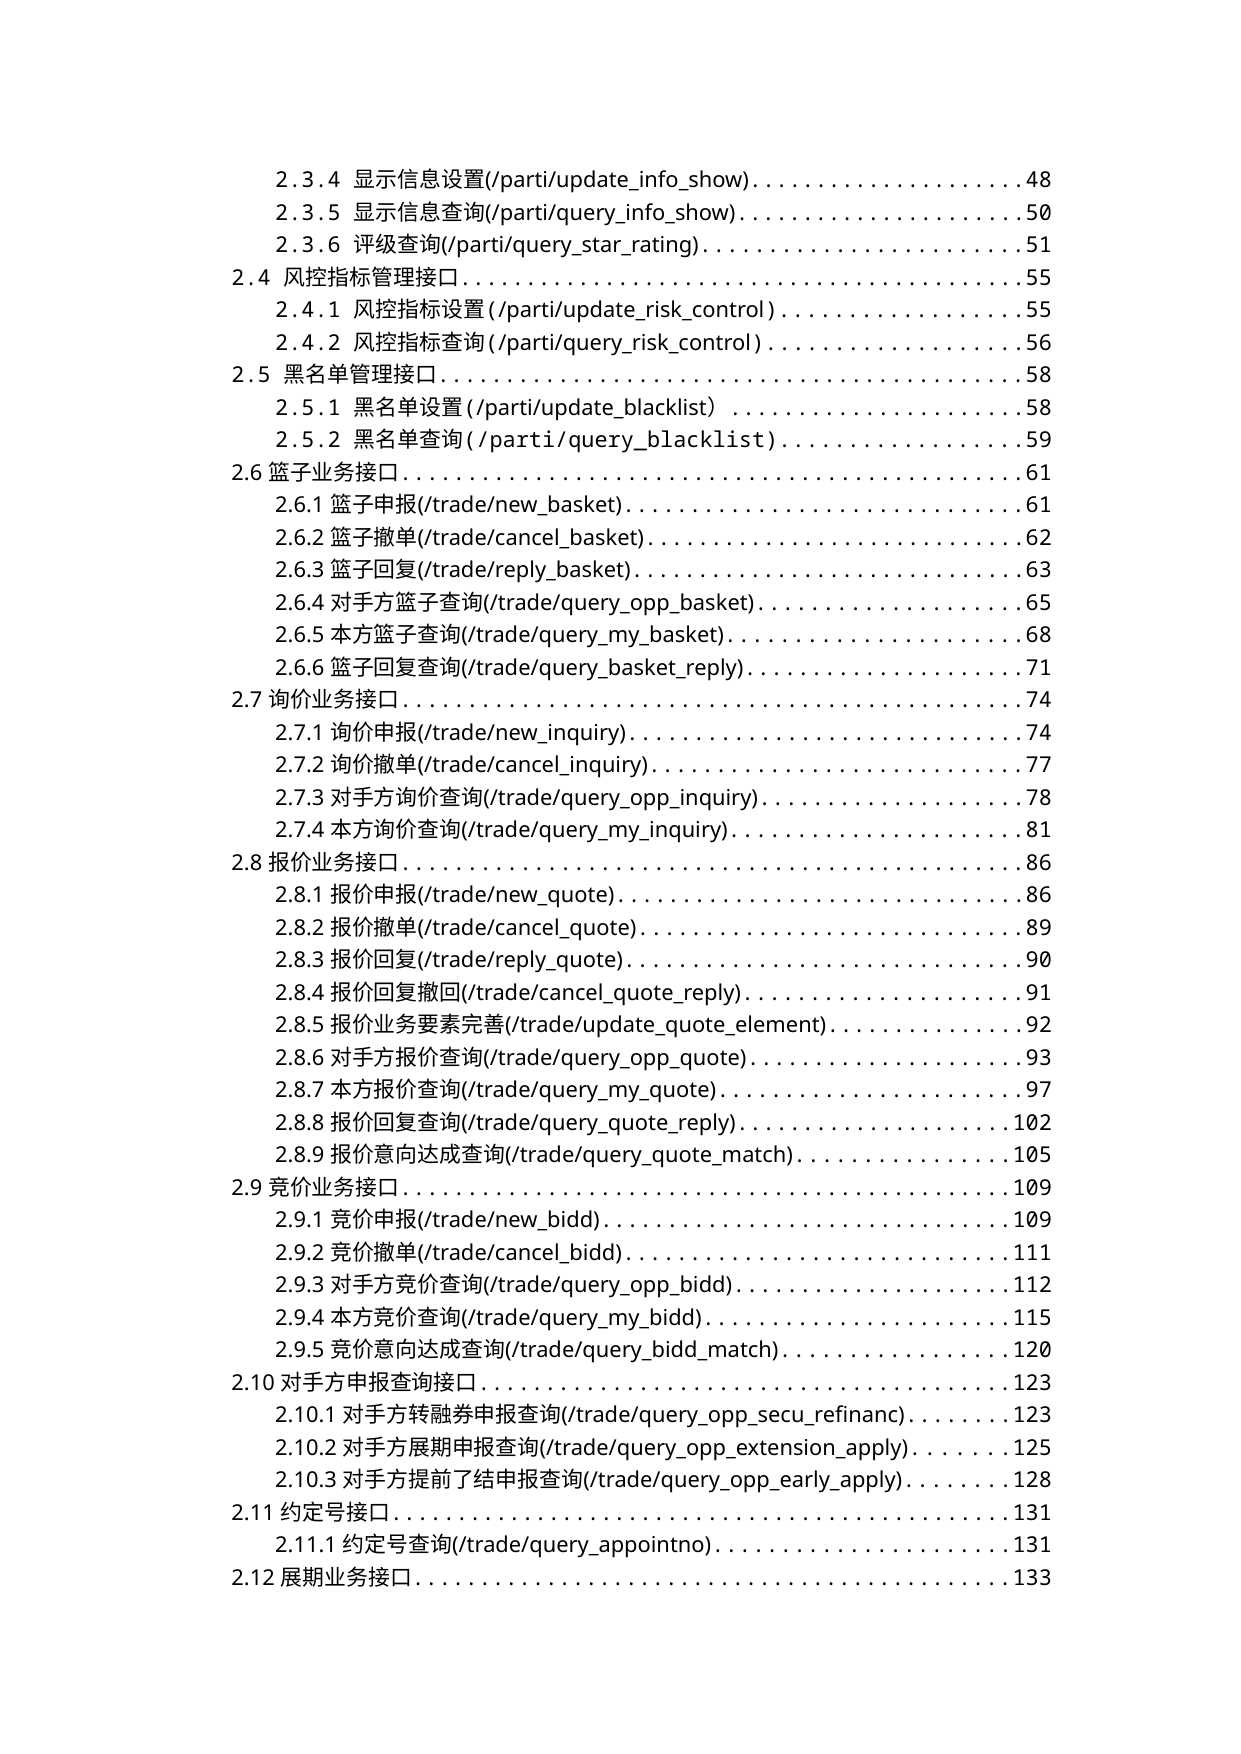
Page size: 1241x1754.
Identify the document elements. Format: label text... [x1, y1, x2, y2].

text 2.9.3 对手方竞价查询(/trade/query_opp_bidd) 112 [275, 1267, 1053, 1299]
text 2.8.6 对手方报价查询(/trade/query_opp_quote) 93 [275, 1039, 1053, 1072]
text 2.10.3 对手方提前了结申报查询(/trade/query_opp_early_apply) 128 [275, 1462, 1053, 1494]
text 2.8.5 报价业务要素完善(/trade/update_quote_element) 92 [275, 1007, 1053, 1039]
text 2.8.4 报价回复撤回(/trade/cancel_quote_reply) 91 [275, 974, 1053, 1007]
text 2.7 询价业务接口 74 [231, 682, 1053, 714]
text 2.6.1 篮子申报(/trade/new_basket) 61 [275, 487, 1053, 519]
text 2.5 黑名单管理接口 58 [231, 357, 1053, 389]
text 2.10.2 对手方展期申报查询(/trade/query_opp_extension_apply) 125 [275, 1429, 1053, 1462]
text 2.10 对手方申报查询接口 123 [231, 1364, 1053, 1397]
text 2.9 竞价业务接口 109 [231, 1169, 1053, 1202]
text 2.8.7 本方报价查询(/trade/query_my_quote) 97 [275, 1072, 1053, 1104]
text 2.3.6 评级查询(/parti/query_star_rating) 51 [275, 227, 1053, 259]
text 2.9.1 竞价申报(/trade/new_bidd) 109 [275, 1202, 1053, 1234]
text 2.6 篮子业务接口 61 [231, 454, 1053, 487]
text 2.4 风控指标管理接口 55 [231, 259, 1053, 292]
text 2.8.1 报价申报(/trade/new_quote) 86 [275, 877, 1053, 909]
text 2.5.2 黑名单查询(/parti/query_blacklist) 59 [275, 422, 1053, 454]
text 2.4.2 风控指标查询(/parti/query_risk_control) 56 [275, 324, 1053, 357]
text 2.4.1 风控指标设置(/parti/update_risk_control) 55 [275, 292, 1053, 324]
text 2.8.2 报价撤单(/trade/cancel_quote) 89 [275, 909, 1053, 942]
text 2.7.4 本方询价查询(/trade/query_my_inquiry) 81 [275, 812, 1053, 844]
text 2.6.3 篮子回复(/trade/reply_basket) 63 [275, 552, 1053, 584]
text 2.6.2 篮子撤单(/trade/cancel_basket) 62 [275, 519, 1053, 552]
text 2.3.4 显示信息设置(/parti/update_info_show) 48 [275, 162, 1053, 194]
text 2.6.5 本方篮子查询(/trade/query_my_basket) 68 [275, 617, 1053, 649]
text 2.7.2 询价撤单(/trade/cancel_inquiry) 77 [275, 747, 1053, 779]
text 2.6.4 对手方篮子查询(/trade/query_opp_basket) 65 [275, 584, 1053, 617]
text 2.8.9 报价意向达成查询(/trade/query_quote_match) 105 [275, 1137, 1053, 1169]
text 2.7.3 对手方询价查询(/trade/query_opp_inquiry) 78 [275, 779, 1053, 812]
text 2.6.6 篮子回复查询(/trade/query_basket_reply) 71 [275, 649, 1053, 682]
text 2.8.3 报价回复(/trade/reply_quote) 90 [275, 942, 1053, 974]
text 2.11.1 约定号查询(/trade/query_appointno) 131 [275, 1527, 1053, 1559]
text 2.9.4 本方竞价查询(/trade/query_my_bidd) 115 [275, 1299, 1053, 1332]
text 2.9.5 竞价意向达成查询(/trade/query_bidd_match) 120 [275, 1332, 1053, 1364]
text 2.8.8 报价回复查询(/trade/query_quote_reply) 102 [275, 1104, 1053, 1137]
text 2.11 约定号接口 131 [231, 1494, 1053, 1527]
text 2.12 展期业务接口 133 [231, 1559, 1053, 1592]
text 2.5.1 黑名单设置(/parti/update_blacklist） 58 [275, 389, 1053, 422]
text 2.10.1 对手方转融券申报查询(/trade/query_opp_secu_refinanc) 123 [275, 1397, 1053, 1429]
text 2.9.2 竞价撤单(/trade/cancel_bidd) 111 [275, 1234, 1053, 1267]
text 2.3.5 显示信息查询(/parti/query_info_show) 50 [275, 194, 1053, 227]
text 2.8 报价业务接口 86 [231, 844, 1053, 877]
text 2.7.1 询价申报(/trade/new_inquiry) 74 [275, 714, 1053, 747]
